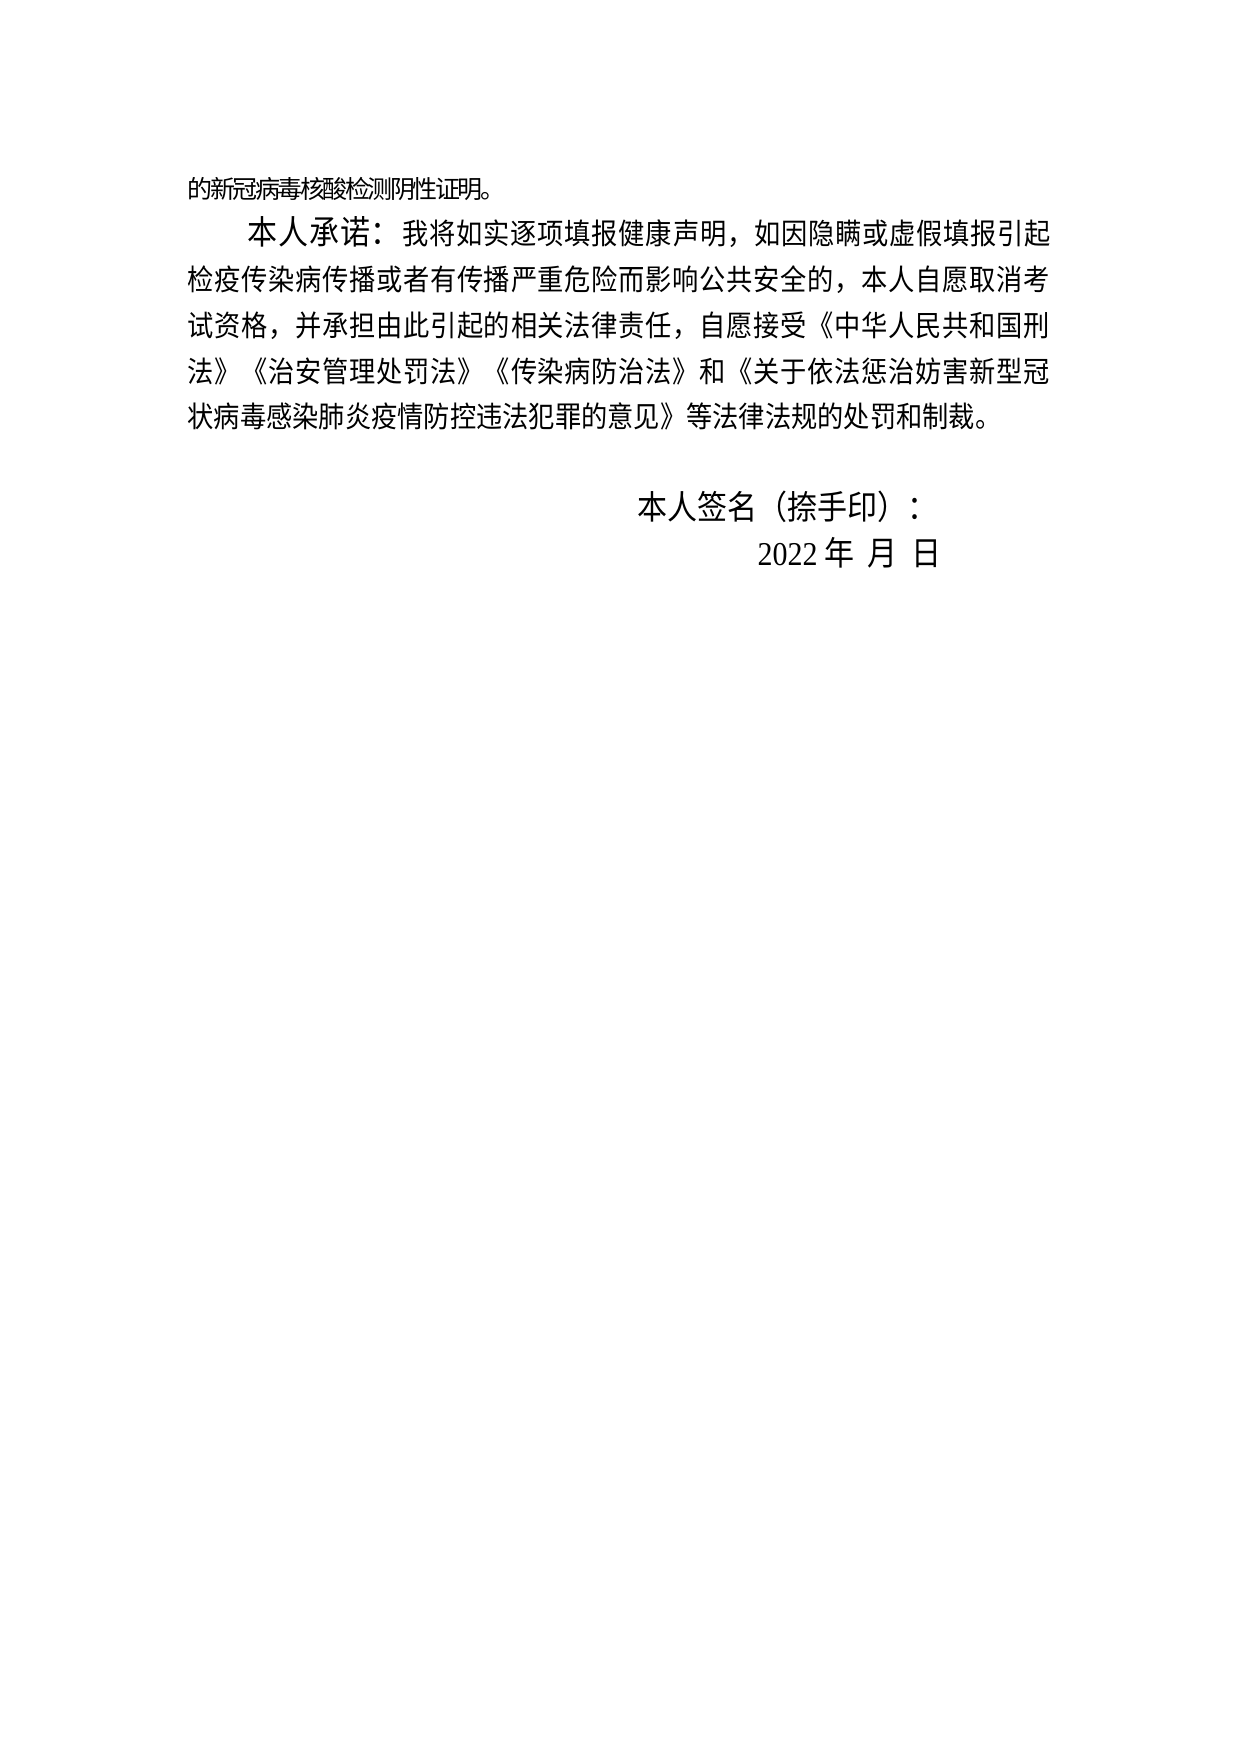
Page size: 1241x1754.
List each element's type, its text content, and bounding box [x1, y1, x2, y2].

text 本人签名（捺手印）： [187, 483, 1053, 529]
text 本人承诺：我将如实逐项填报健康声明，如因隐瞒或虚假填报引起检疫传染病传播或者有传播严重危险而影响公共安全的，本人自愿取消考试资格，并承担由此引起的相关法律责任，自愿接受《中华人民共和国刑法》《治安管理处罚法》《传染病防治法》和《关于依法惩治妨害新型冠状病毒感染肺炎疫情防控违法犯罪的意见》等法律法规的处罚和制裁。 [187, 208, 1053, 437]
text 2022年 月 日 [187, 529, 1053, 574]
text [187, 162, 1053, 208]
